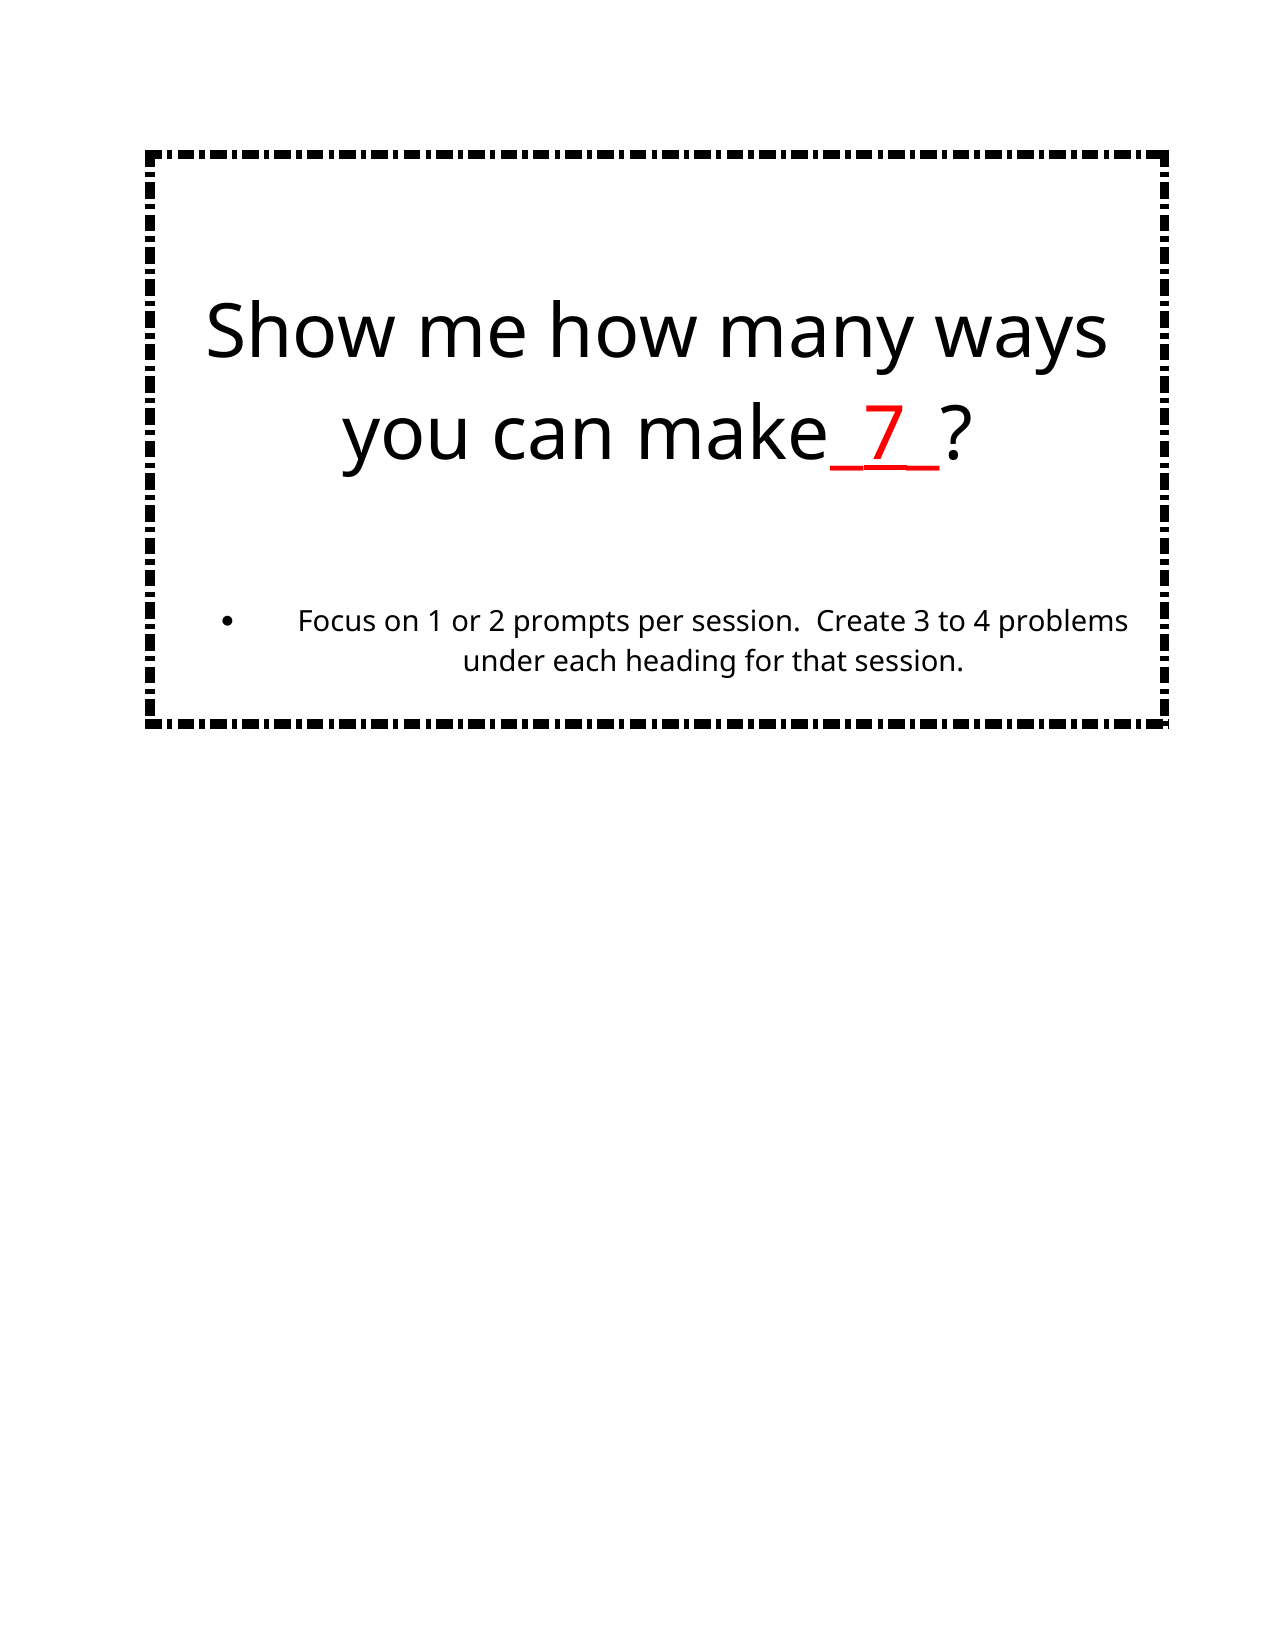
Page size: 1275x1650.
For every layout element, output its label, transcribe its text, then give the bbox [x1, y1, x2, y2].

table_header Show me how many ways you can make_7_? Focus on 1 or 2 prompts per session. Create 3 to 4 problems under each heading for that session. [150, 150, 1164, 719]
